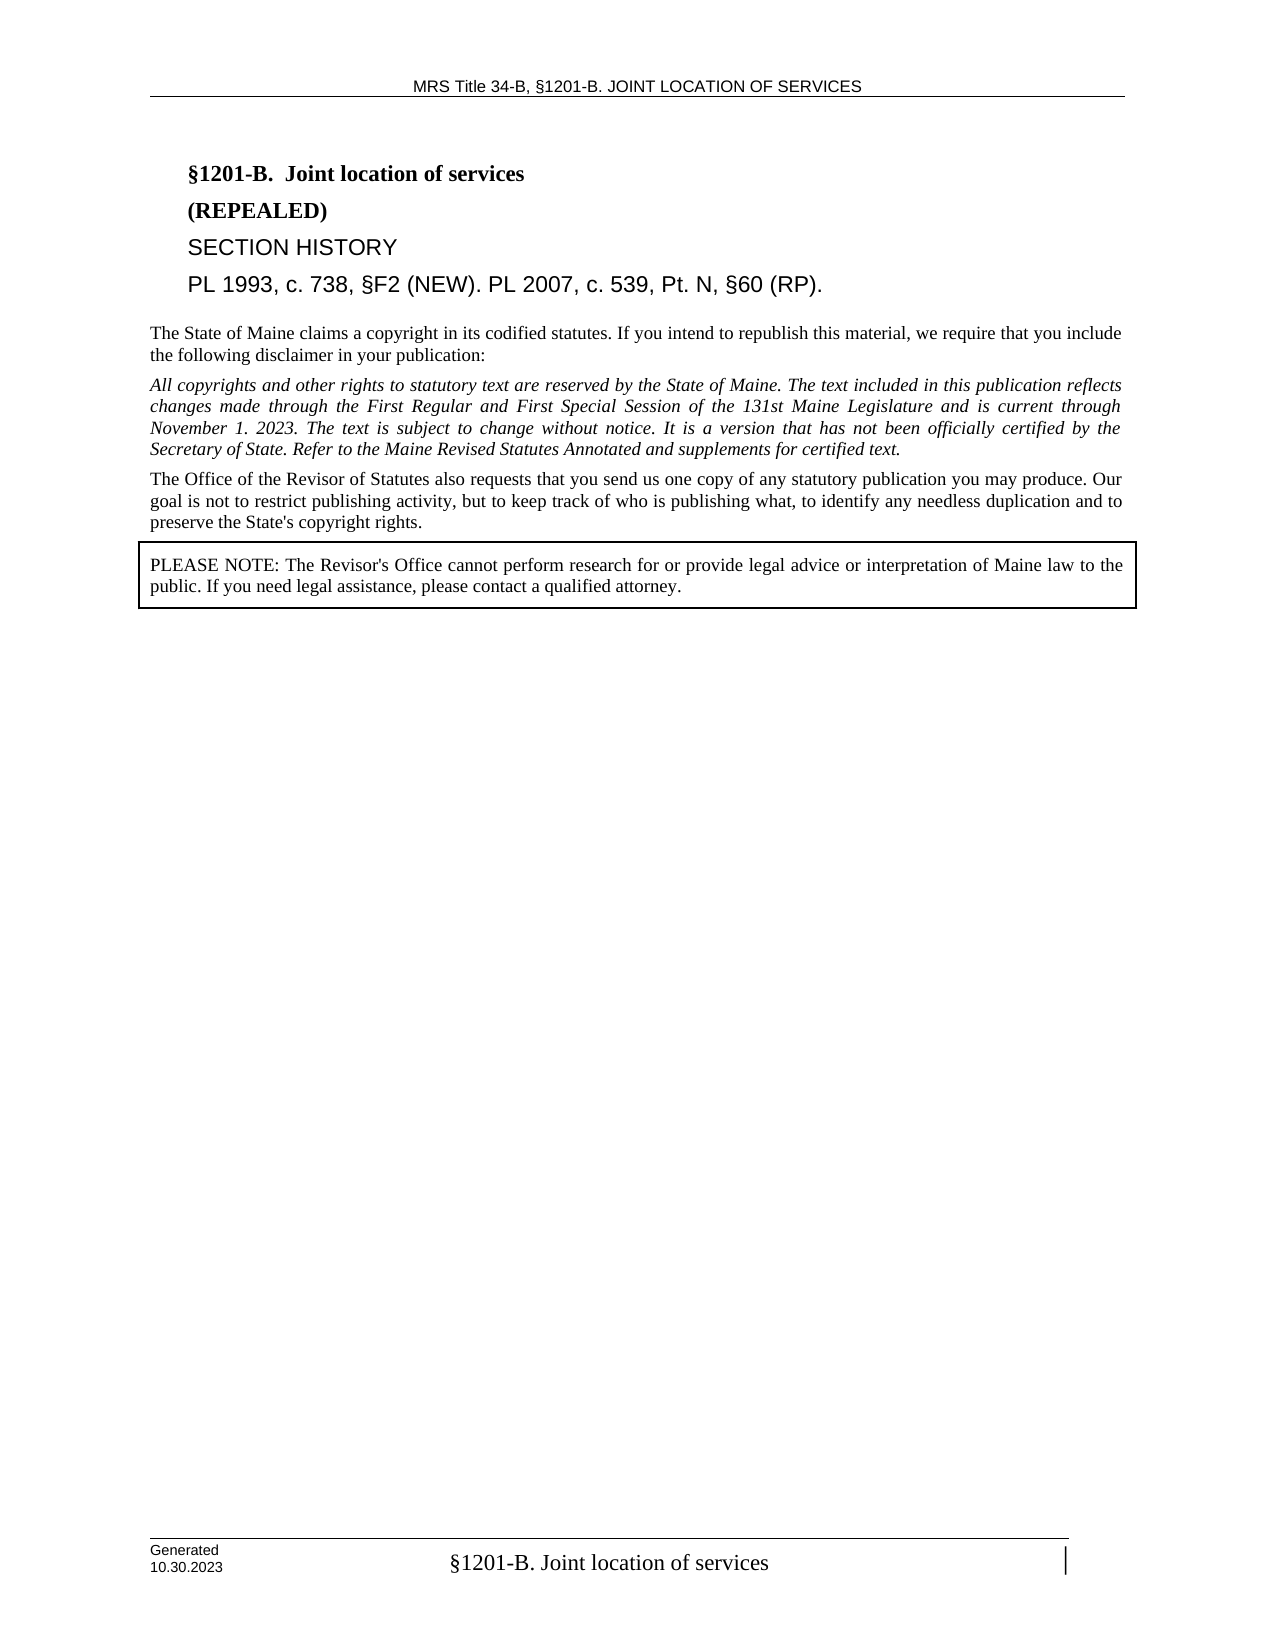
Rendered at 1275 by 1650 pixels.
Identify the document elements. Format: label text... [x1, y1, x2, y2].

text PL 1993, c. 738, §F2 (NEW). PL 2007, c. 539, Pt. N, §60 (RP). [187, 271, 1125, 297]
text §1201-B. Joint location of services [187, 160, 1125, 187]
text The State of Maine claims a copyright in its codified statutes. If you intend to republish this material, we require that you include the following disclaimer in your publication: [150, 322, 1125, 365]
text All copyrights and other rights to statutory text are reserved by the State of Maine. The text included in this publication reflects changes made through the First Regular and First Special Session of the 131st Maine Legislature and is current through November 1. 2023 . The text is subject to change without notice. It is a version that has not been officially certified by the Secretary of State. Refer to the Maine Revised Statutes Annotated and supplements for certified text. [150, 373, 1125, 460]
text The Office of the Revisor of Statutes also requests that you send us one copy of any statutory publication you may produce. Our goal is not to restrict publishing activity, but to keep track of who is publishing what, to identify any needless duplication and to preserve the State's copyright rights. [150, 468, 1125, 533]
text SECTION HISTORY [187, 234, 1125, 260]
text PLEASE NOTE: The Revisor's Office cannot perform research for or provide legal advice or interpretation of Maine law to the public. If you need legal assistance, please contact a qualified attorney. [140, 543, 1135, 607]
text (REPEALED) [187, 197, 1125, 223]
